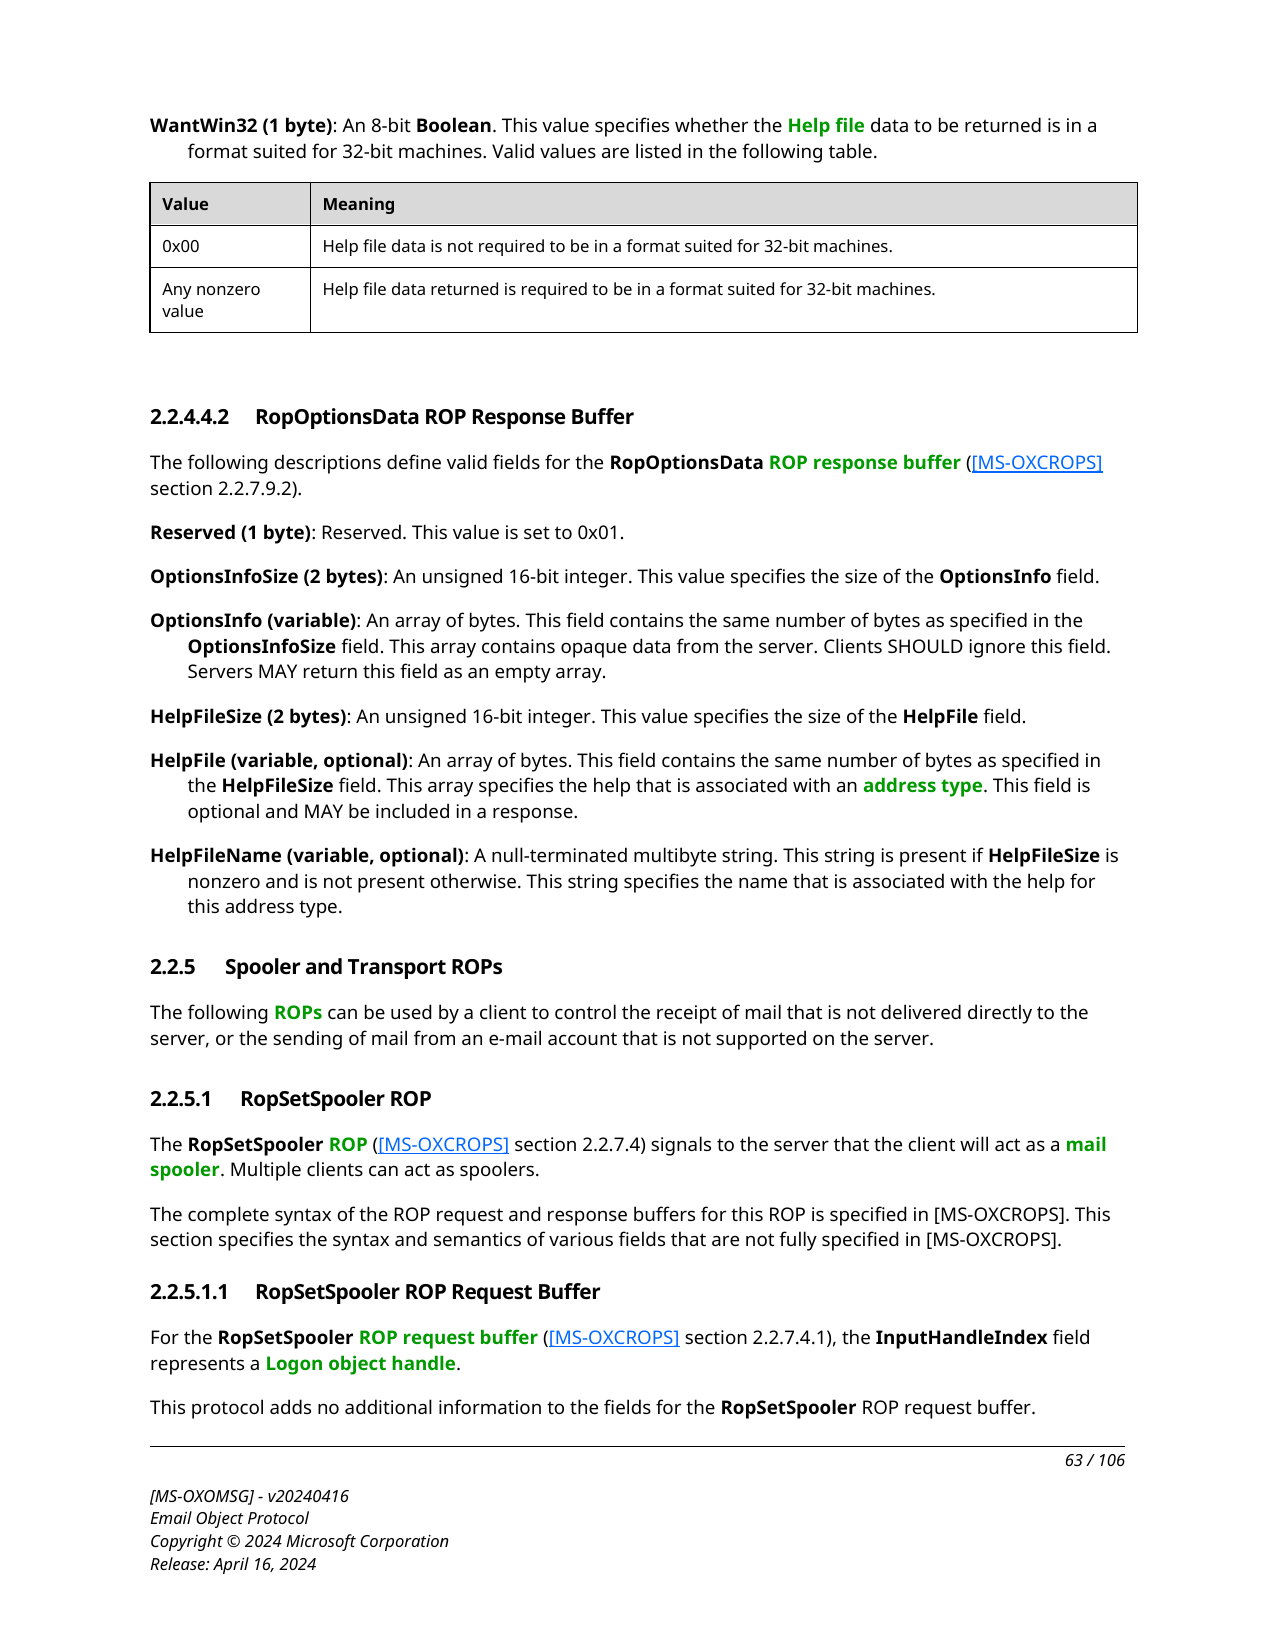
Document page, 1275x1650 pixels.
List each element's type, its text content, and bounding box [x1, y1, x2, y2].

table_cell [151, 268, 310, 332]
subtitle RopOptionsData ROP Response Buffer [150, 402, 1125, 431]
text OptionsInfo (variable): An array of bytes. This field contains the same number of bytes as specified in the OptionsInfoSize field. This array contains opaque data from the server. Clients SHOULD ignore this field. Servers MAY return this field as an empty array. [150, 608, 1125, 684]
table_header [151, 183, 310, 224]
text WantWin32 (1 byte): An 8-bit Boolean. This value specifies whether the Help file data to be returned is in a format suited for 32-bit machines. Valid values are listed in the following table. [150, 112, 1125, 163]
text HelpFileName (variable, optional): A null-terminated multibyte string. This string is present if HelpFileSize is nonzero and is not present otherwise. This string specifies the name that is associated with the help for this address type. [150, 843, 1125, 919]
text The following descriptions define valid fields for the RopOptionsData ROP response buffer ([MS-OXCROPS] section 2.2.7.9.2). [150, 449, 1125, 500]
subtitle Spooler and Transport ROPs [150, 952, 1125, 981]
text HelpFileSize (2 bytes): An unsigned 16-bit integer. This value specifies the size of the HelpFile field. [150, 703, 1125, 728]
text The following ROPs can be used by a client to control the receipt of mail that is not delivered directly to the server, or the sending of mail from an e-mail account that is not supported on the server. [150, 1000, 1125, 1051]
text Reserved (1 byte): Reserved. This value is set to 0x01. [150, 519, 1125, 545]
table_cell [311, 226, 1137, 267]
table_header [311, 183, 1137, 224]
text HelpFile (variable, optional): An array of bytes. This field contains the same number of bytes as specified in the HelpFileSize field. This array specifies the help that is associated with an address type. This field is optional and MAY be included in a response. [150, 747, 1125, 824]
text For the RopSetSpooler ROP request buffer ([MS-OXCROPS] section 2.2.7.4.1), the InputHandleIndex field represents a Logon object handle. [150, 1324, 1125, 1375]
text OptionsInfoSize (2 bytes): An unsigned 16-bit integer. This value specifies the size of the OptionsInfo field. [150, 563, 1125, 589]
subtitle RopSetSpooler ROP [150, 1084, 1125, 1112]
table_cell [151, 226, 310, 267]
text This protocol adds no additional information to the fields for the RopSetSpooler ROP request buffer. [150, 1394, 1125, 1419]
text The RopSetSpooler ROP ([MS-OXCROPS] section 2.2.7.4) signals to the server that the client will act as a mail spooler. Multiple clients can act as spoolers. [150, 1131, 1125, 1182]
subtitle RopSetSpooler ROP Request Buffer [150, 1277, 1125, 1306]
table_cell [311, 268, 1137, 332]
